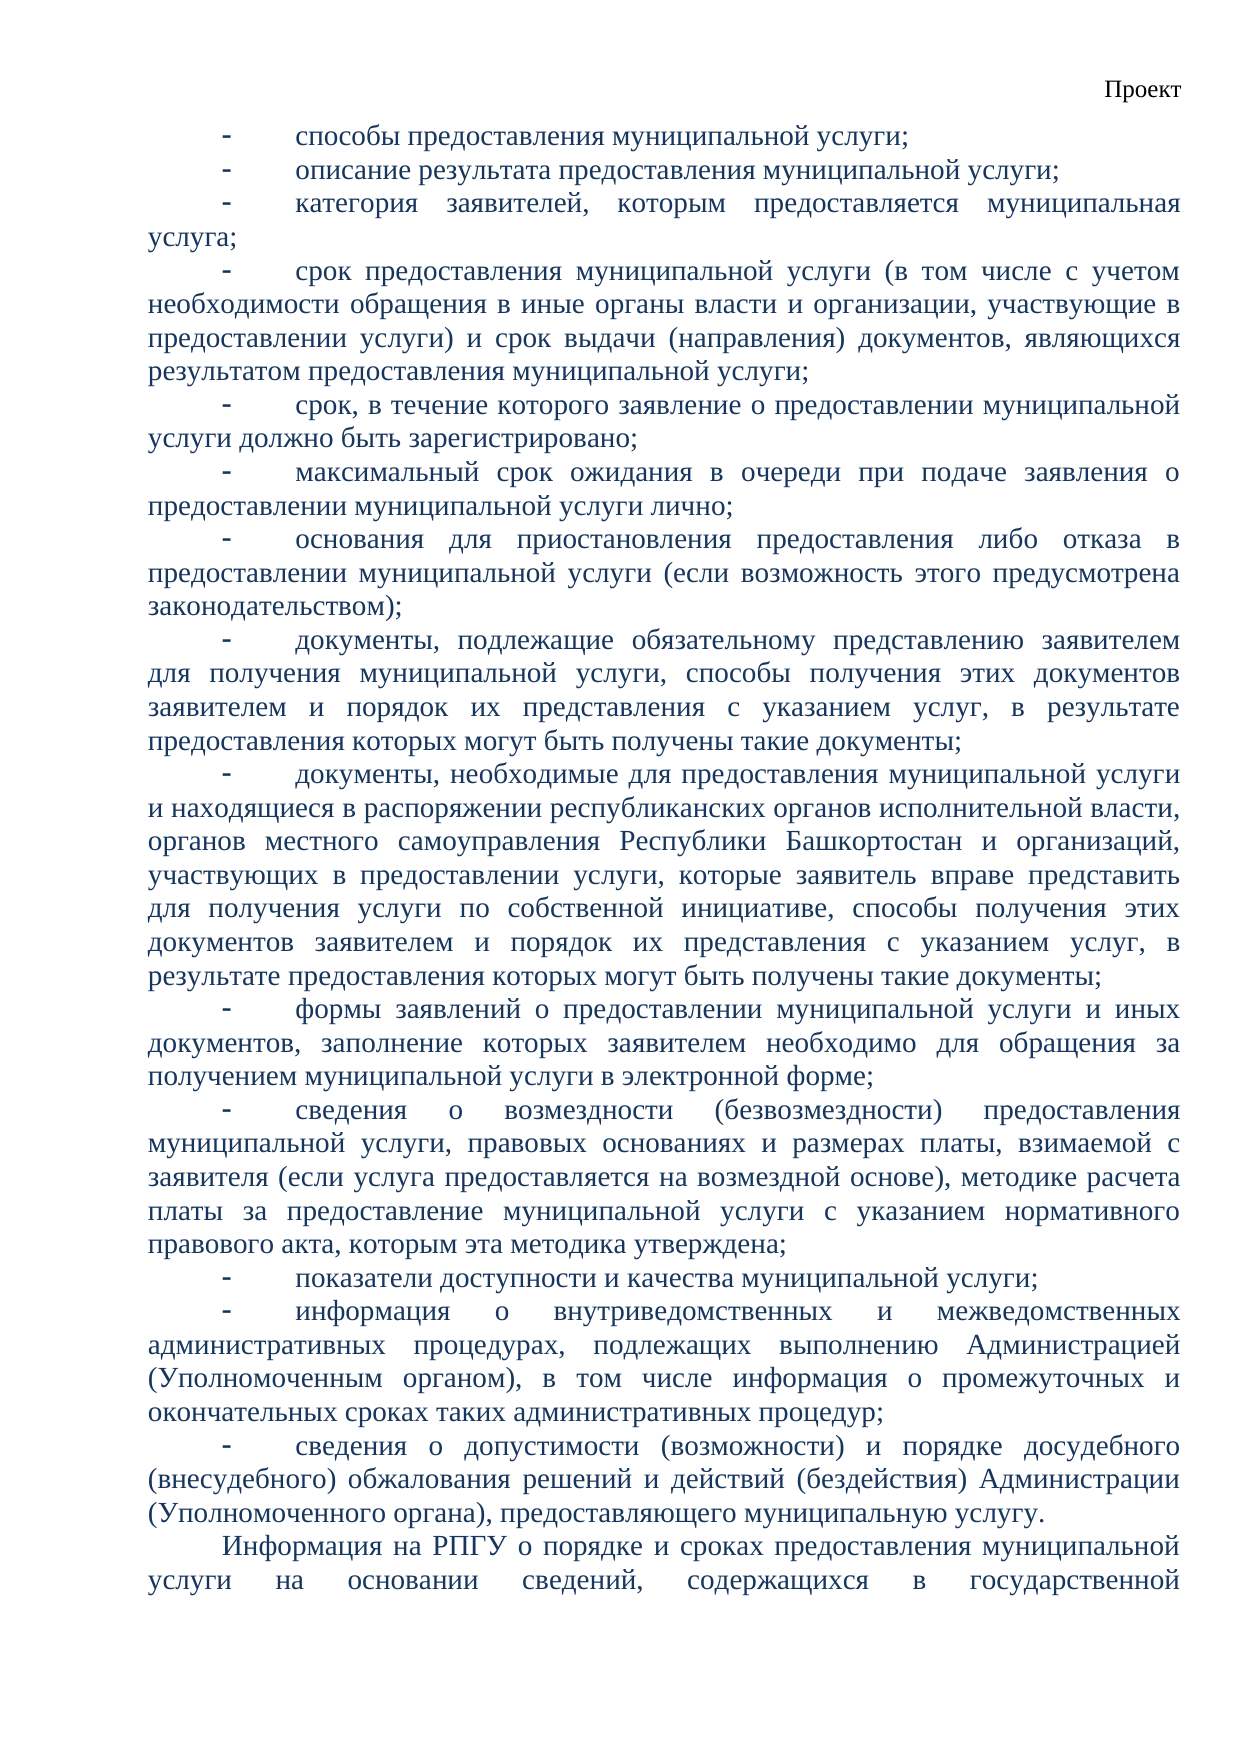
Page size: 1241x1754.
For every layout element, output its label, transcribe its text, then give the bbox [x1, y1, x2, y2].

list категория заявителей, которым предоставляется муниципальная услуга; [148, 185, 1181, 253]
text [148, 1528, 1181, 1595]
list информация о внутриведомственных и межведомственных административных процедурах, подлежащих выполнению Администрацией (Уполномоченным органом), в том числе информация о промежуточных и окончательных сроках таких административных процедур; [148, 1293, 1181, 1428]
list сведения о допустимости (возможности) и порядке досудебного (внесудебного) обжалования решений и действий (бездействия) Администрации (Уполномоченного органа), предоставляющего муниципальную услугу. [148, 1428, 1181, 1528]
list показатели доступности и качества муниципальной услуги; [148, 1260, 1181, 1293]
list основания для приостановления предоставления либо отказа в предоставлении муниципальной услуги (если возможность этого предусмотрена законодательством); [148, 521, 1181, 622]
list максимальный срок ожидания в очереди при подаче заявления о предоставлении муниципальной услуги лично; [148, 454, 1181, 521]
list описание результата предоставления муниципальной услуги; [148, 152, 1181, 185]
list срок предоставления муниципальной услуги (в том числе с учетом необходимости обращения в иные органы власти и организации, участвующие в предоставлении услуги) и срок выдачи (направления) документов, являющихся результатом предоставления муниципальной услуги; [148, 253, 1181, 387]
list документы, необходимые для предоставления муниципальной услуги и находящиеся в распоряжении республиканских органов исполнительной власти, органов местного самоуправления Республики Башкортостан и организаций, участвующих в предоставлении услуги, которые заявитель вправе представить для получения услуги по собственной инициативе, способы получения этих документов заявителем и порядок их представления с указанием услуг, в результате предоставления которых могут быть получены такие документы; [148, 756, 1181, 991]
list сведения о возмездности (безвозмездности) предоставления муниципальной услуги, правовых основаниях и размерах платы, взимаемой с заявителя (если услуга предоставляется на возмездной основе), методике расчета платы за предоставление муниципальной услуги с указанием нормативного правового акта, которым эта методика утверждена; [148, 1092, 1181, 1260]
list документы, подлежащие обязательному представлению заявителем для получения муниципальной услуги, способы получения этих документов заявителем и порядок их представления с указанием услуг, в результате предоставления которых могут быть получены такие документы; [148, 622, 1181, 756]
list формы заявлений о предоставлении муниципальной услуги и иных документов, заполнение которых заявителем необходимо для обращения за получением муниципальной услуги в электронной форме; [148, 991, 1181, 1092]
list срок, в течение которого заявление о предоставлении муниципальной услуги должно быть зарегистрировано; [148, 387, 1181, 454]
list способы предоставления муниципальной услуги; [148, 118, 1181, 152]
